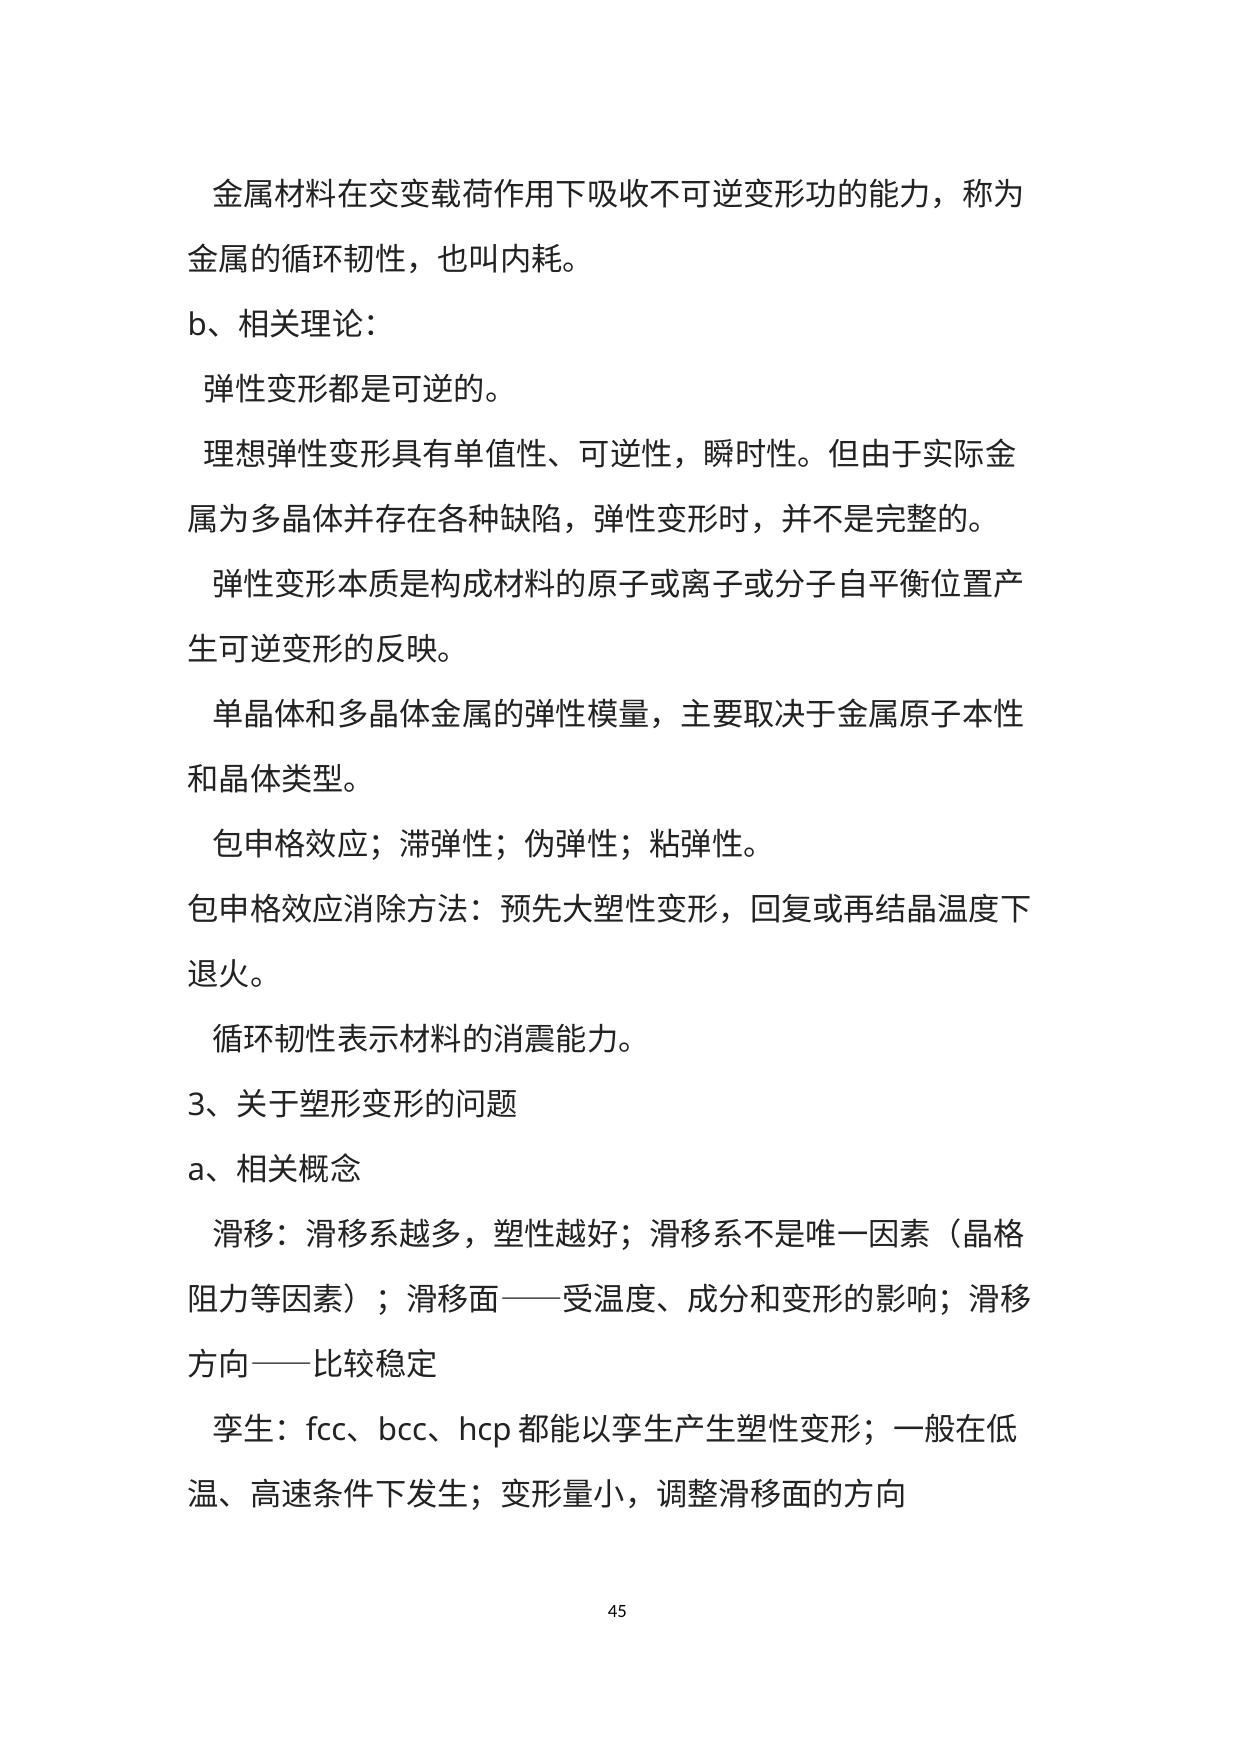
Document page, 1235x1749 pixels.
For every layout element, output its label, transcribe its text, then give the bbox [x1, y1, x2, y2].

text 单晶体和多晶体金属的弹性模量，主要取决于金属原子本性和晶体类型。 [187, 679, 1047, 809]
text 包申格效应消除方法：预先大塑性变形，回复或再结晶温度下退火。 [187, 874, 1047, 1004]
text 理想弹性变形具有单值性、可逆性，瞬时性。但由于实际金属为多晶体并存在各种缺陷，弹性变形时，并不是完整的。 [187, 419, 1047, 549]
text b、相关理论： [187, 289, 1047, 354]
text 金属材料在交变载荷作用下吸收不可逆变形功的能力，称为金属的循环韧性，也叫内耗。 [187, 159, 1047, 289]
text 包申格效应；滞弹性；伪弹性；粘弹性。 [187, 809, 1047, 874]
text 弹性变形都是可逆的。 [187, 354, 1047, 419]
text a、相关概念 [187, 1134, 1047, 1199]
text 循环韧性表示材料的消震能力。 [187, 1004, 1047, 1069]
text 孪生：fcc、bcc、hcp都能以孪生产生塑性变形；一般在低温、高速条件下发生；变形量小，调整滑移面的方向 [187, 1394, 1047, 1524]
text 滑移：滑移系越多，塑性越好；滑移系不是唯一因素（晶格阻力等因素）；滑移面——受温度、成分和变形的影响；滑移方向——比较稳定 [187, 1199, 1047, 1394]
text 弹性变形本质是构成材料的原子或离子或分子自平衡位置产生可逆变形的反映。 [187, 549, 1047, 679]
text 3、关于塑形变形的问题 [187, 1069, 1047, 1134]
